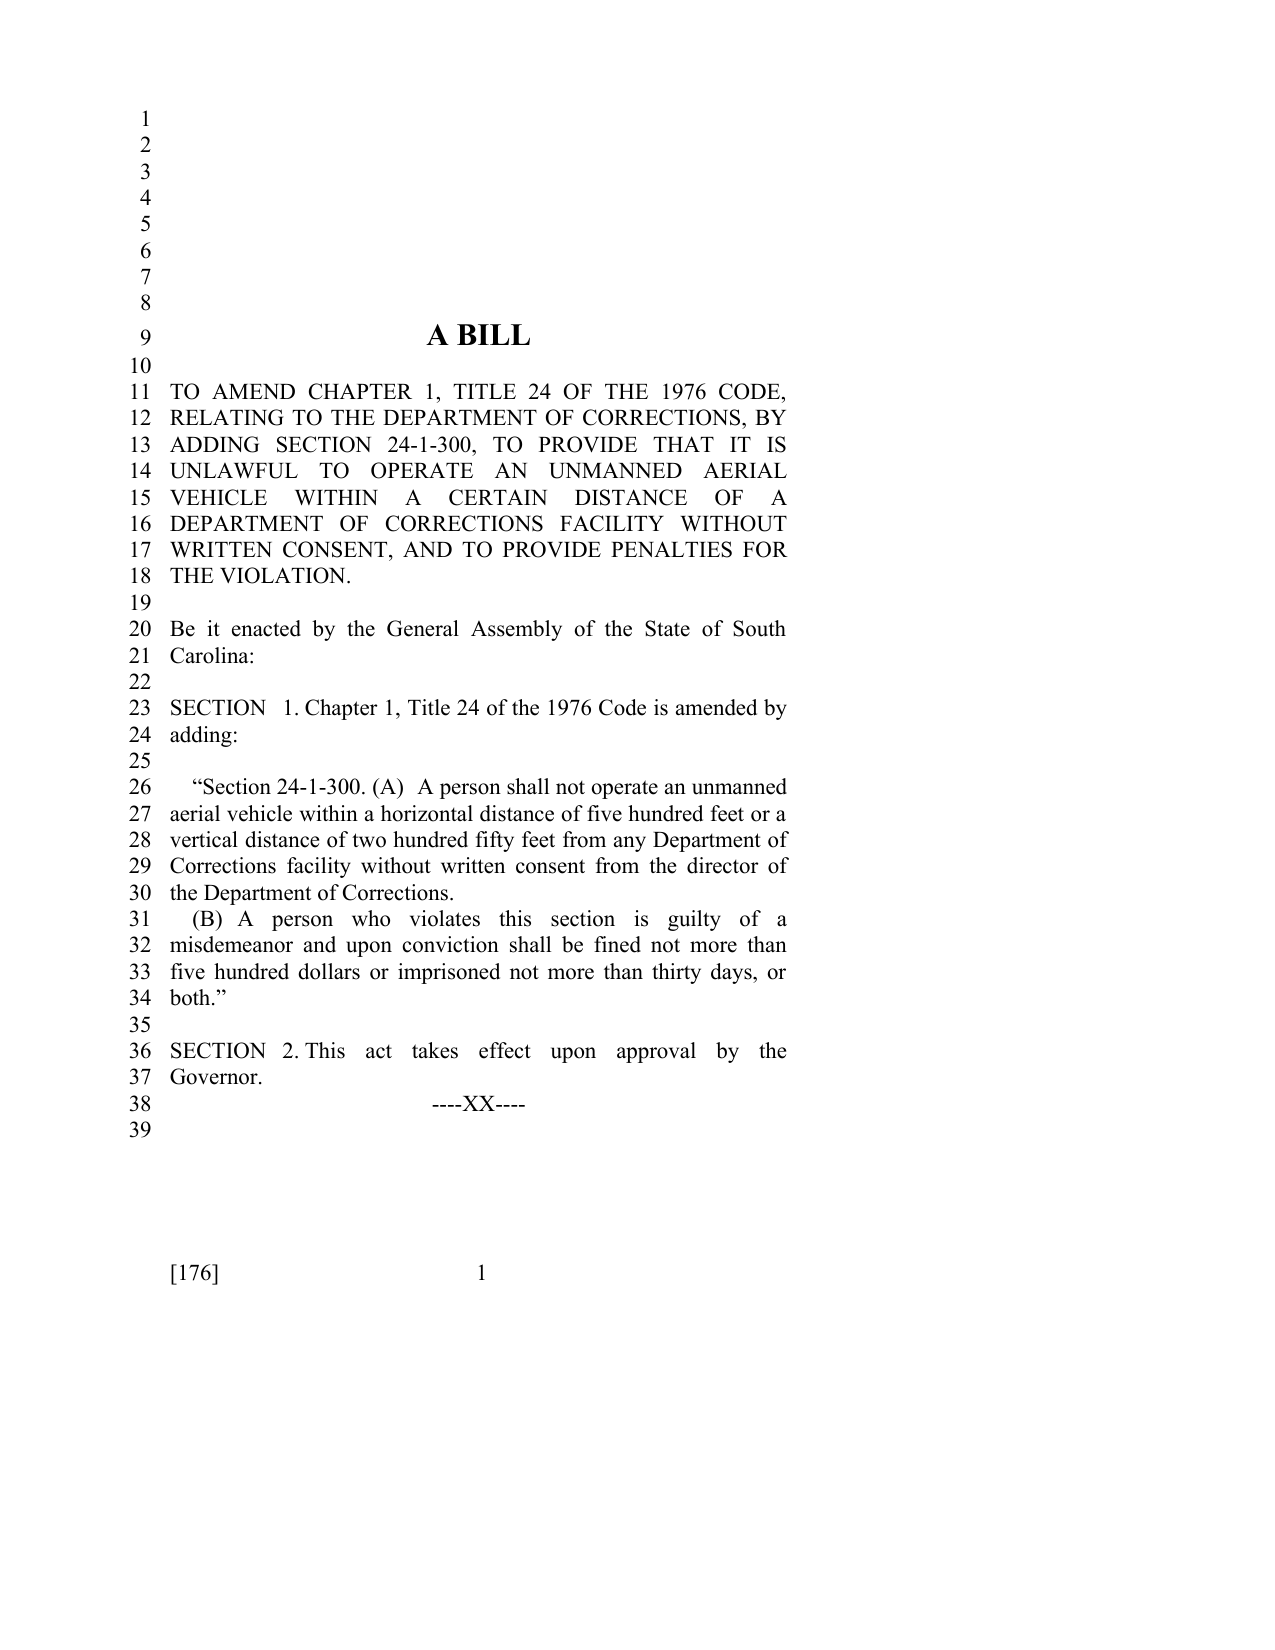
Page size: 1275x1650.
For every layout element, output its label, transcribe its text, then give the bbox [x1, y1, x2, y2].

text A BILL [169, 316, 787, 352]
text ----XX---- [169, 1090, 787, 1116]
text (B) A person who violates this section is guilty of a misdemeanor and upon conviction shall be fined not more than five hundred dollars or imprisoned not more than thirty days, or both.” [169, 905, 787, 1011]
text “Section 24-1-300. (A) A person shall not operate an unmanned aerial vehicle within a horizontal distance of five hundred feet or a vertical distance of two hundred fifty feet from any Department of Corrections facility without written consent from the director of the Department of Corrections. [169, 773, 787, 905]
text SECTION 2. This act takes effect upon approval by the Governor. [169, 1037, 787, 1090]
text TO AMEND CHAPTER 1, TITLE 24 OF THE 1976 CODE, RELATING TO THE DEPARTMENT OF CORRECTIONS, BY ADDING SECTION 24-1-300, TO PROVIDE THAT IT IS UNLAWFUL TO OPERATE AN UNMANNED AERIAL VEHICLE WITHIN A CERTAIN DISTANCE OF A DEPARTMENT OF CORRECTIONS FACILITY WITHOUT WRITTEN CONSENT, AND TO PROVIDE PENALTIES FOR THE VIOLATION. [169, 378, 787, 589]
text SECTION 1. Chapter 1, Title 24 of the 1976 Code is amended by adding: [169, 694, 787, 747]
text Be it enacted by the General Assembly of the State of South Carolina: [169, 615, 787, 668]
